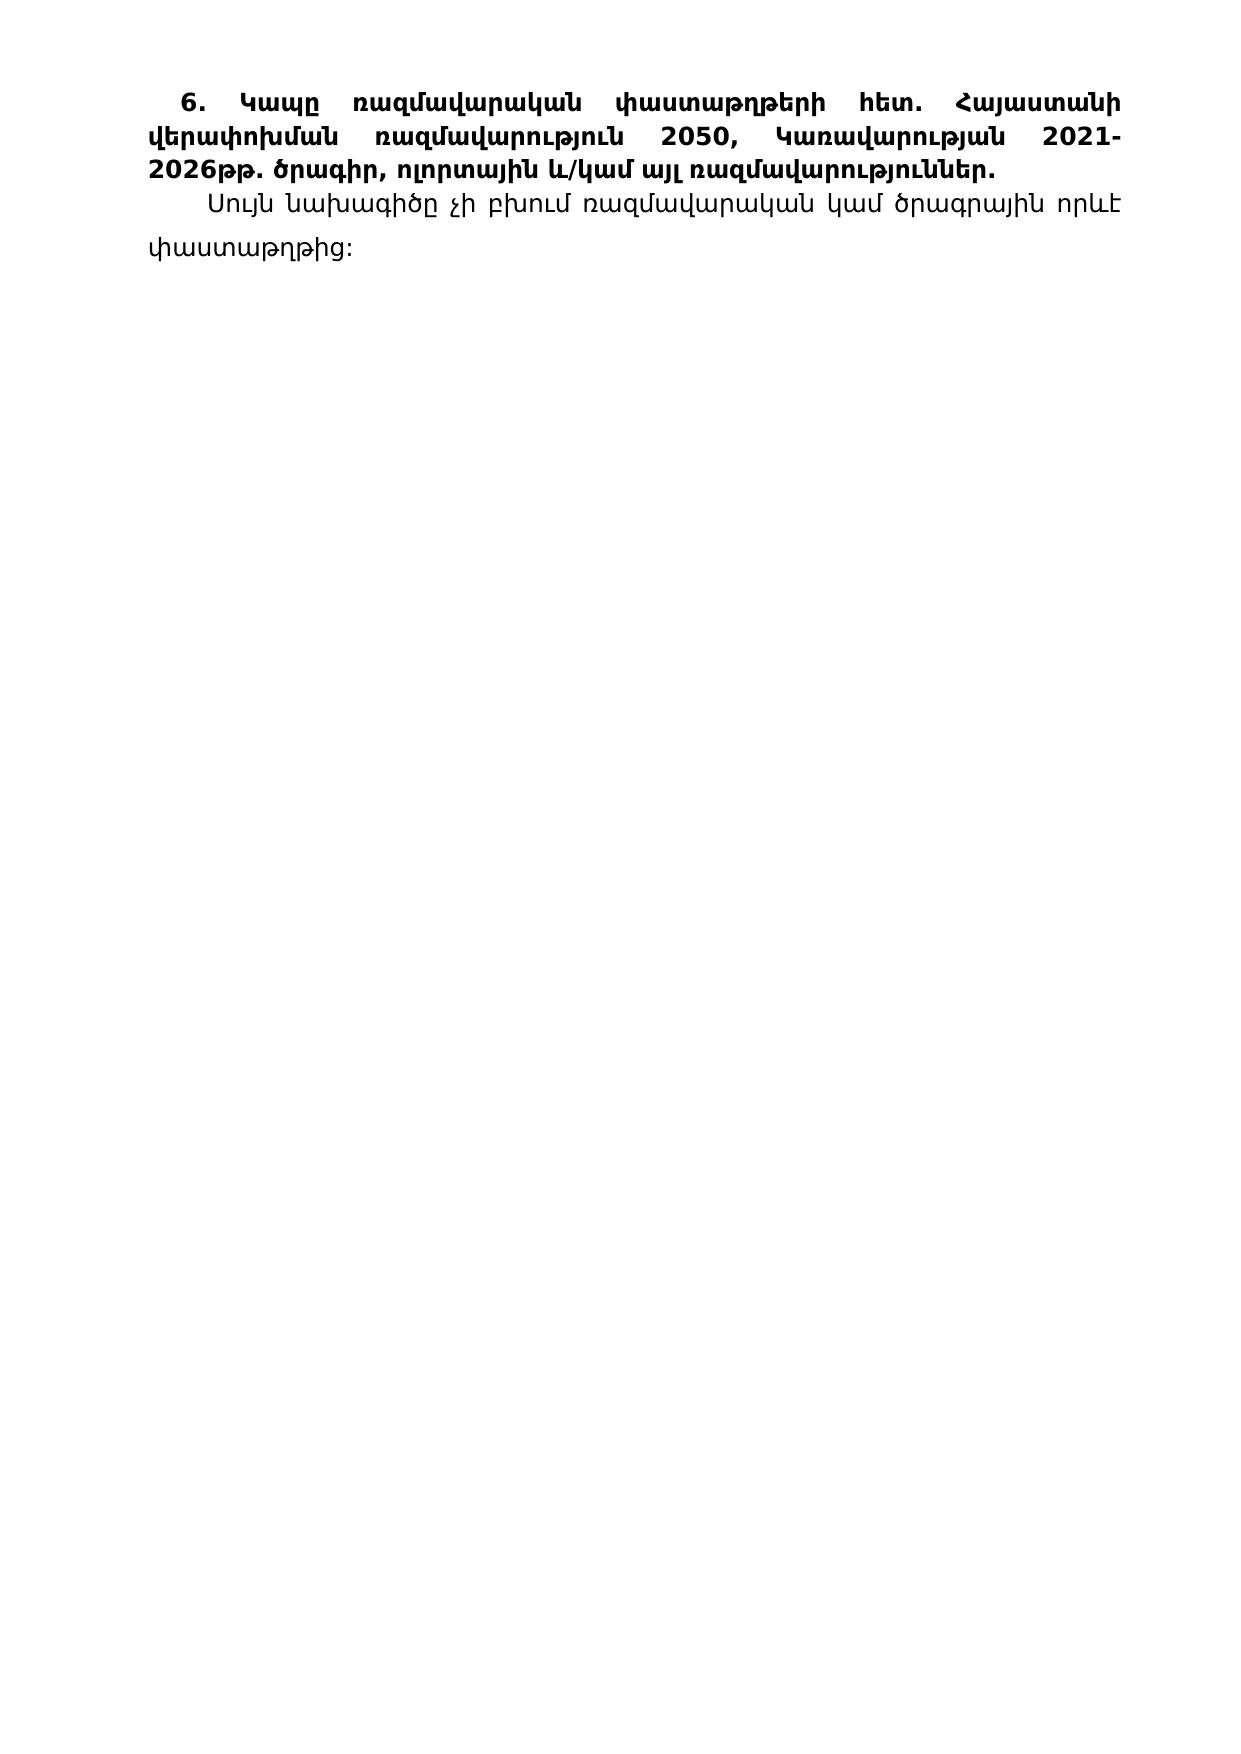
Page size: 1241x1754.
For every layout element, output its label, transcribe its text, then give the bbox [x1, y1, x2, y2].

text 6. Կապը ռազմավարական փաստաթղթերի հետ. Հայաստանի վերափոխման ռազմավարություն 2050, Կառավարության 2021-2026թթ. ծրագիր, ոլորտային և/կամ այլ ռազմավարություններ. [148, 89, 1122, 185]
text Սույն նախագիծը չի բխում ռազմավարական կամ ծրագրային որևէ փաստաթղթից: [148, 189, 1122, 262]
